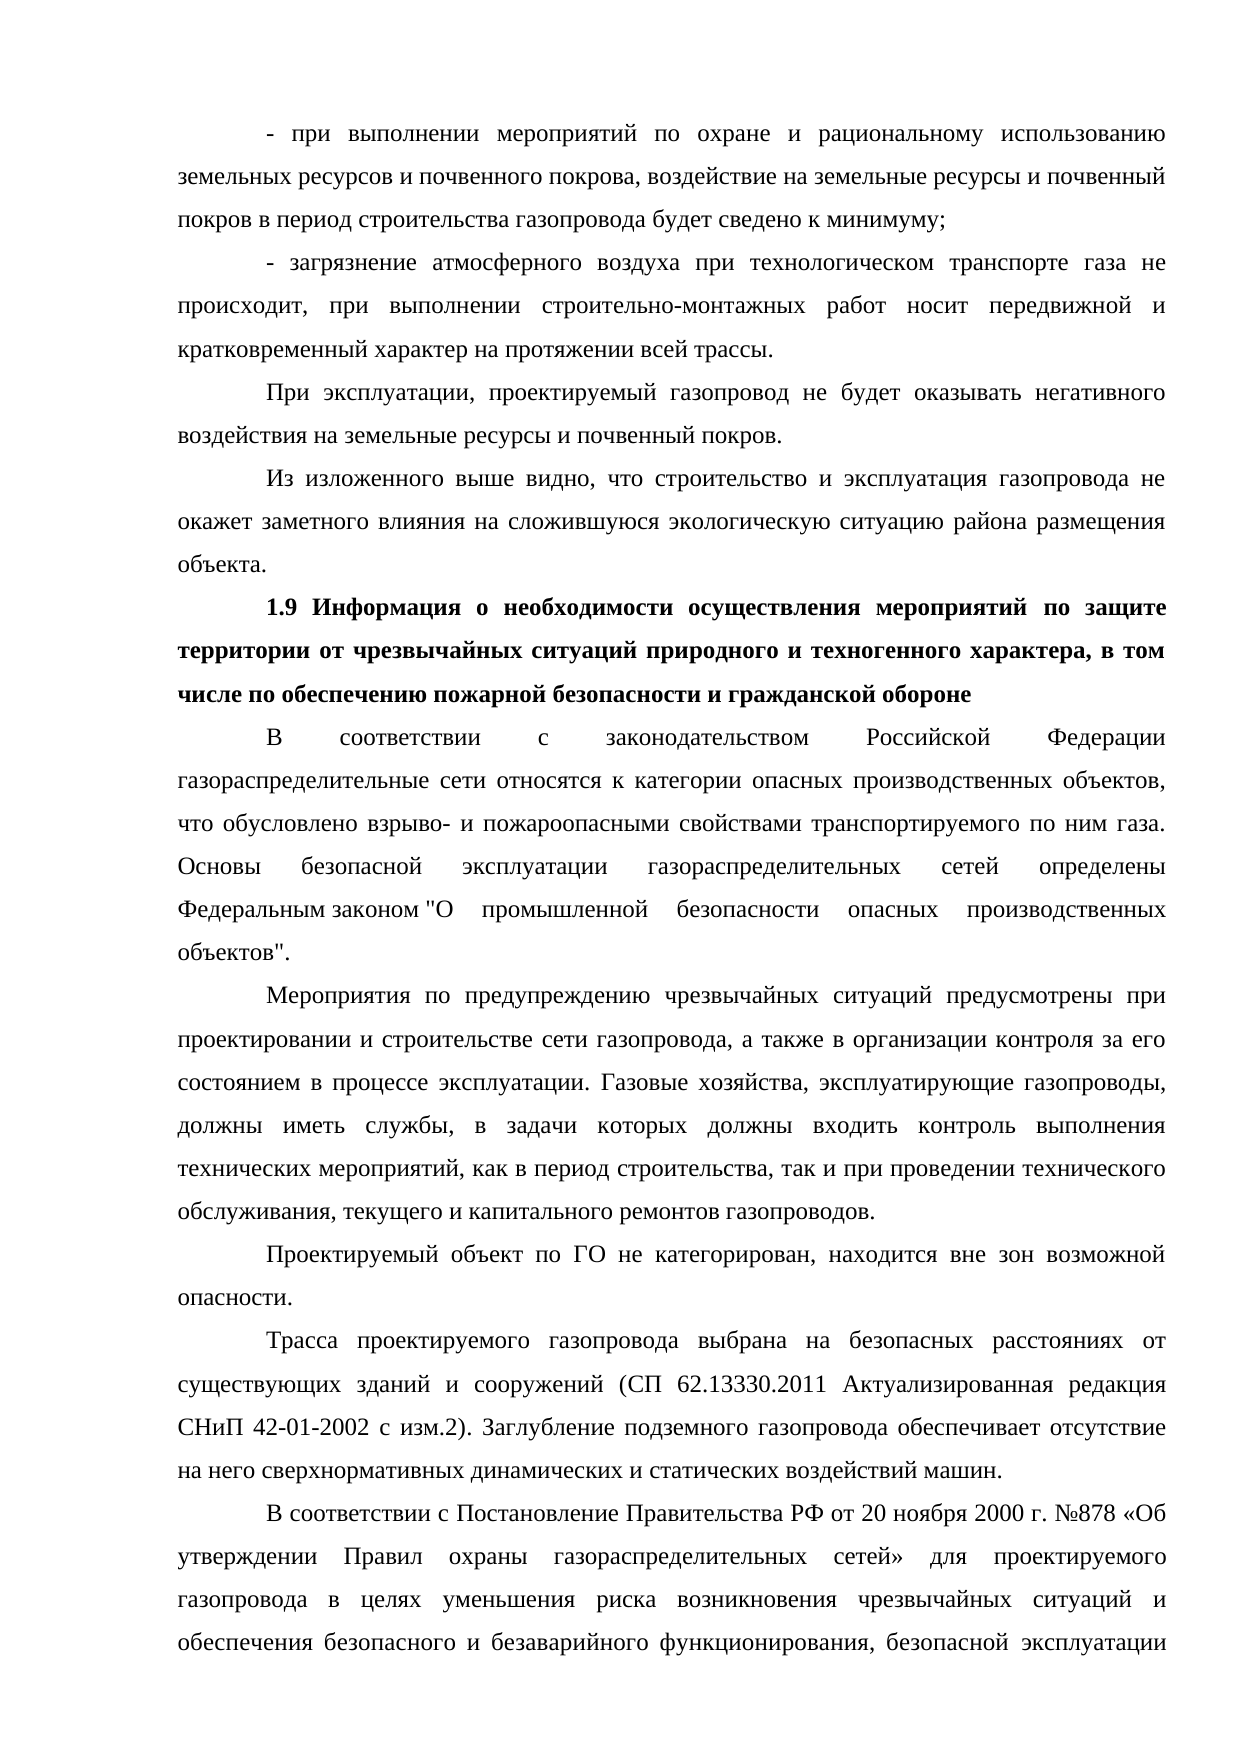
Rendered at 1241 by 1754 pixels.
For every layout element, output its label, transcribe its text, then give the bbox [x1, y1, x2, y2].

text При эксплуатации, проектируемый газопровод не будет оказывать негативного воздействия на земельные ресурсы и почвенный покров. [177, 377, 1167, 449]
text - загрязнение атмосферного воздуха при технологическом транспорте газа не происходит, при выполнении строительно-монтажных работ носит передвижной и кратковременный характер на протяжении всей трассы. [177, 247, 1167, 362]
text - при выполнении мероприятий по охране и рациональному использованию земельных ресурсов и почвенного покрова, воздействие на земельные ресурсы и почвенный покров в период строительства газопровода будет сведено к минимуму; [177, 118, 1167, 233]
text Трасса проектируемого газопровода выбрана на безопасных расстояниях от существующих зданий и сооружений (СП 62.13330.2011 Актуализированная редакция СНиП 42-01-2002 с изм.2). Заглубление подземного газопровода обеспечивает отсутствие на него сверхнормативных динамических и статических воздействий машин. [177, 1326, 1167, 1484]
text Проектируемый объект по ГО не категорирован, находится вне зон возможной опасности. [177, 1239, 1167, 1311]
text Из изложенного выше видно, что строительство и эксплуатация газопровода не окажет заметного влияния на сложившуюся экологическую ситуацию района размещения объекта. [177, 463, 1167, 578]
text Мероприятия по предупреждению чрезвычайных ситуаций предусмотрены при проектировании и строительстве сети газопровода, а также в организации контроля за его состоянием в процессе эксплуатации. Газовые хозяйства, эксплуатирующие газопроводы, должны иметь службы, в задачи которых должны входить контроль выполнения технических мероприятий, как в период строительства, так и при проведении технического обслуживания, текущего и капитального ремонтов газопроводов. [177, 981, 1167, 1225]
text В соответствии с законодательством Российской Федерации газораспределительные сети относятся к категории опасных производственных объектов, что обусловлено взрыво- и пожароопасными свойствами транспортируемого по ним газа. Основы безопасной эксплуатации газораспределительных сетей определены Федеральным законом "О промышленной безопасности опасных производственных объектов". [177, 722, 1167, 966]
text 1.9 Информация о необходимости осуществления мероприятий по защите территории от чрезвычайных ситуаций природного и техногенного характера, в том числе по обеспечению пожарной безопасности и гражданской обороне [177, 592, 1167, 707]
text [177, 1498, 1167, 1656]
